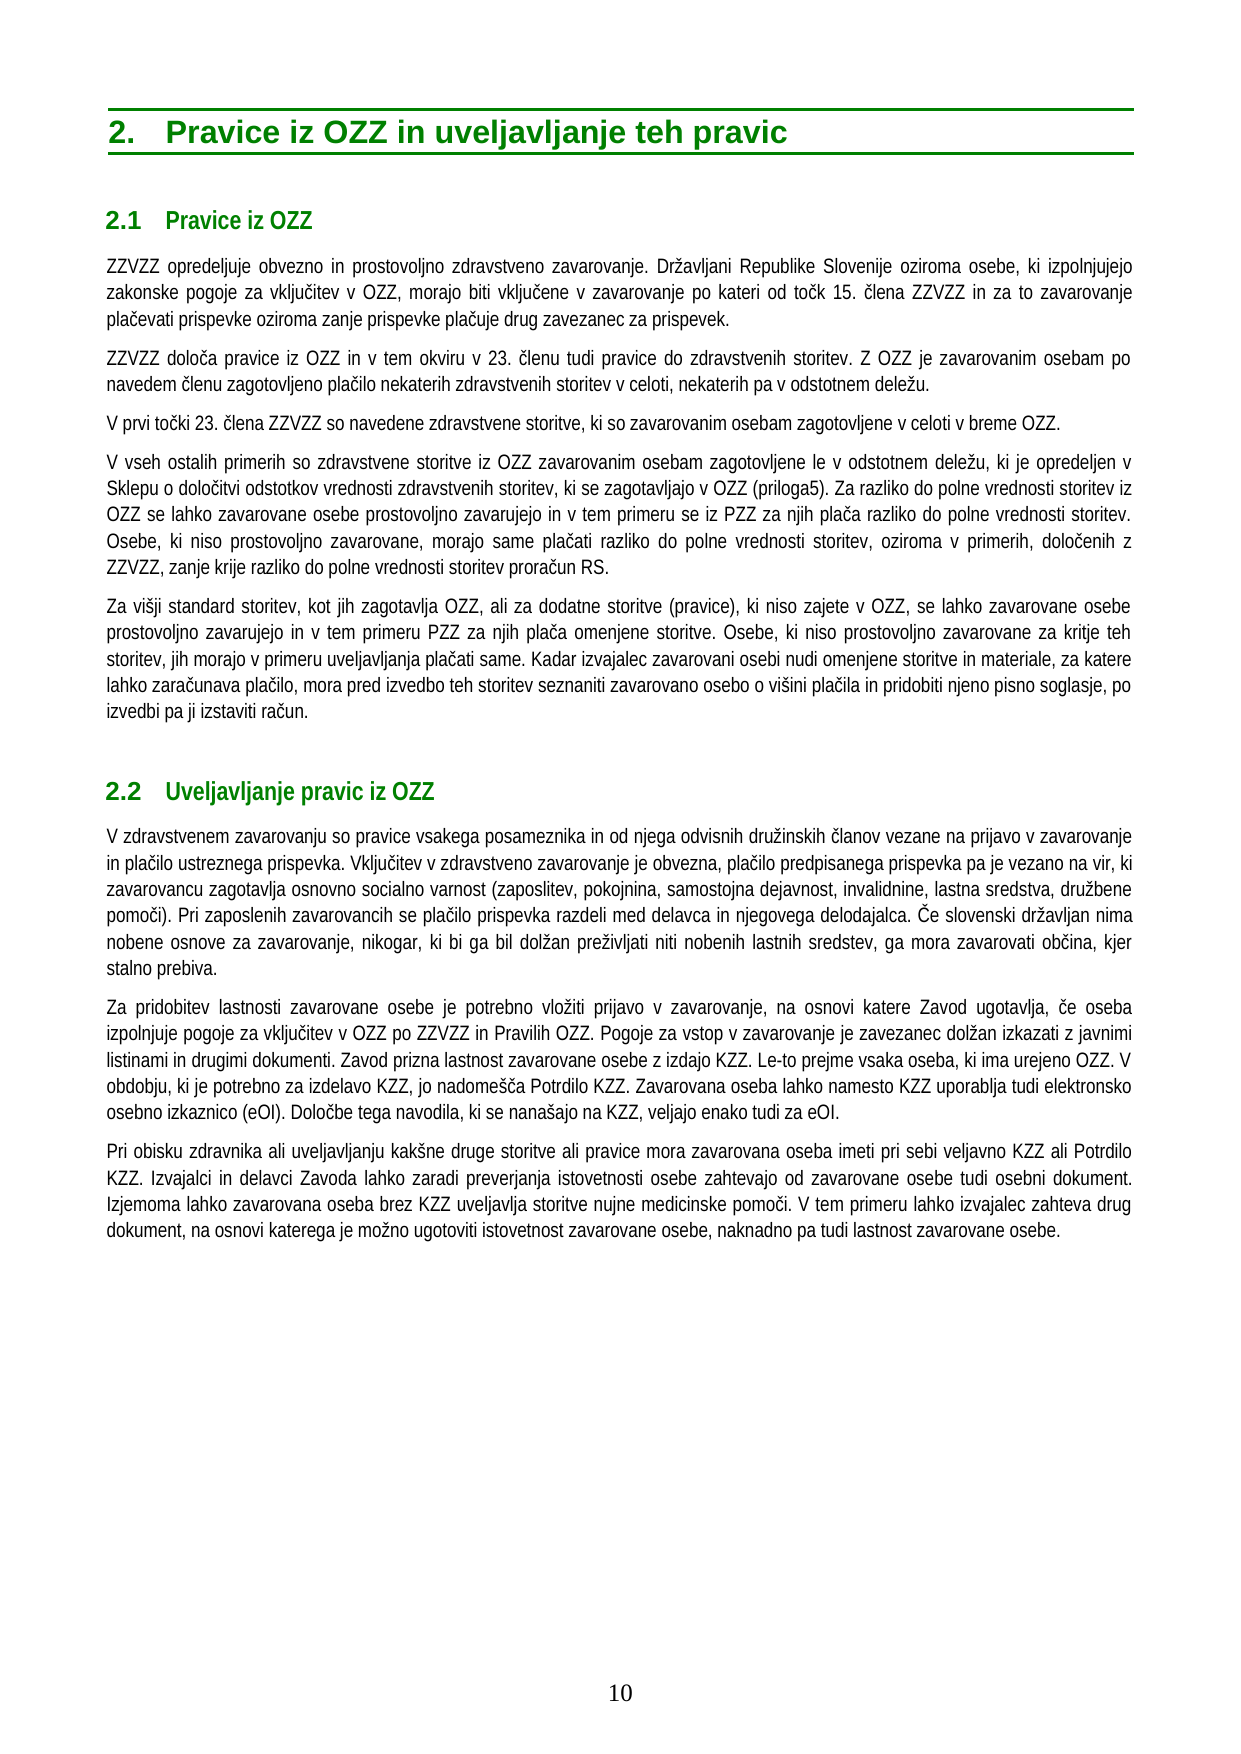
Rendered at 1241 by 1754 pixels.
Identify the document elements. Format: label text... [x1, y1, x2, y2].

subtitle Pravice iz OZZ in uveljavljanje teh pravic [108, 111, 1134, 152]
text ZZVZZ določa pravice iz OZZ in v tem okviru v 23. členu tudi pravice do zdravstvenih storitev. Z OZZ je zavarovanim osebam po navedem členu zagotovljeno plačilo nekaterih zdravstvenih storitev v celoti, nekaterih pa v odstotnem deležu. [106, 346, 1134, 396]
text V prvi točki 23. člena ZZVZZ so navedene zdravstvene storitve, ki so zavarovanim osebam zagotovljene v celoti v breme OZZ. [106, 411, 1134, 435]
subtitle Pravice iz OZZ [105, 205, 1134, 235]
text V zdravstvenem zavarovanju so pravice vsakega posameznika in od njega odvisnih družinskih članov vezane na prijavo v zavarovanje in plačilo ustreznega prispevka. Vključitev v zdravstveno zavarovanje je obvezna, plačilo predpisanega prispevka pa je vezano na vir, ki zavarovancu zagotavlja osnovno socialno varnost (zaposlitev, pokojnina, samostojna dejavnost, invalidnine, lastna sredstva, družbene pomoči). Pri zaposlenih zavarovancih se plačilo prispevka razdeli med delavca in njegovega delodajalca. Če slovenski državljan nima nobene osnove za zavarovanje, nikogar, ki bi ga bil dolžan preživljati niti nobenih lastnih sredstev, ga mora zavarovati občina, kjer stalno prebiva. [106, 824, 1134, 980]
text ZZVZZ opredeljuje obvezno in prostovoljno zdravstveno zavarovanje. Državljani Republike Slovenije oziroma osebe, ki izpolnjujejo zakonske pogoje za vključitev v OZZ, morajo biti vključene v zavarovanje po kateri od točk 15. člena ZZVZZ in za to zavarovanje plačevati prispevke oziroma zanje prispevke plačuje drug zavezanec za prispevek. [106, 254, 1134, 331]
text Za pridobitev lastnosti zavarovane osebe je potrebno vložiti prijavo v zavarovanje, na osnovi katere Zavod ugotavlja, če oseba izpolnjuje pogoje za vključitev v OZZ po ZZVZZ in Pravilih OZZ. Pogoje za vstop v zavarovanje je zavezanec dolžan izkazati z javnimi listinami in drugimi dokumenti. Zavod prizna lastnost zavarovane osebe z izdajo KZZ. Le-to prejme vsaka oseba, ki ima urejeno OZZ. V obdobju, ki je potrebno za izdelavo KZZ, jo nadomešča Potrdilo KZZ. Zavarovana oseba lahko namesto KZZ uporablja tudi elektronsko osebno izkaznico (eOI). Določbe tega navodila, ki se nanašajo na KZZ, veljajo enako tudi za eOI. [106, 995, 1134, 1124]
subtitle Uveljavljanje pravic iz OZZ [105, 776, 1134, 806]
text V vseh ostalih primerih so zdravstvene storitve iz OZZ zavarovanim osebam zagotovljene le v odstotnem deležu, ki je opredeljen v Sklepu o določitvi odstotkov vrednosti zdravstvenih storitev, ki se zagotavljajo v OZZ (priloga5). Za razliko do polne vrednosti storitev iz OZZ se lahko zavarovane osebe prostovoljno zavarujejo in v tem primeru se iz PZZ za njih plača razliko do polne vrednosti storitev. Osebe, ki niso prostovoljno zavarovane, morajo same plačati razliko do polne vrednosti storitev, oziroma v primerih, določenih z ZZVZZ, zanje krije razliko do polne vrednosti storitev proračun RS. [106, 449, 1134, 579]
text Pri obisku zdravnika ali uveljavljanju kakšne druge storitve ali pravice mora zavarovana oseba imeti pri sebi veljavno KZZ ali Potrdilo KZZ. Izvajalci in delavci Zavoda lahko zaradi preverjanja istovetnosti osebe zahtevajo od zavarovane osebe tudi osebni dokument. Izjemoma lahko zavarovana oseba brez KZZ uveljavlja storitve nujne medicinske pomoči. V tem primeru lahko izvajalec zahteva drug dokument, na osnovi katerega je možno ugotoviti istovetnost zavarovane osebe, naknadno pa tudi lastnost zavarovane osebe. [106, 1139, 1134, 1242]
text Za višji standard storitev, kot jih zagotavlja OZZ, ali za dodatne storitve (pravice), ki niso zajete v OZZ, se lahko zavarovane osebe prostovoljno zavarujejo in v tem primeru PZZ za njih plača omenjene storitve. Osebe, ki niso prostovoljno zavarovane za kritje teh storitev, jih morajo v primeru uveljavljanja plačati same. Kadar izvajalec zavarovani osebi nudi omenjene storitve in materiale, za katere lahko zaračunava plačilo, mora pred izvedbo teh storitev seznaniti zavarovano osebo o višini plačila in pridobiti njeno pisno soglasje, po izvedbi pa ji izstaviti račun. [106, 594, 1134, 723]
